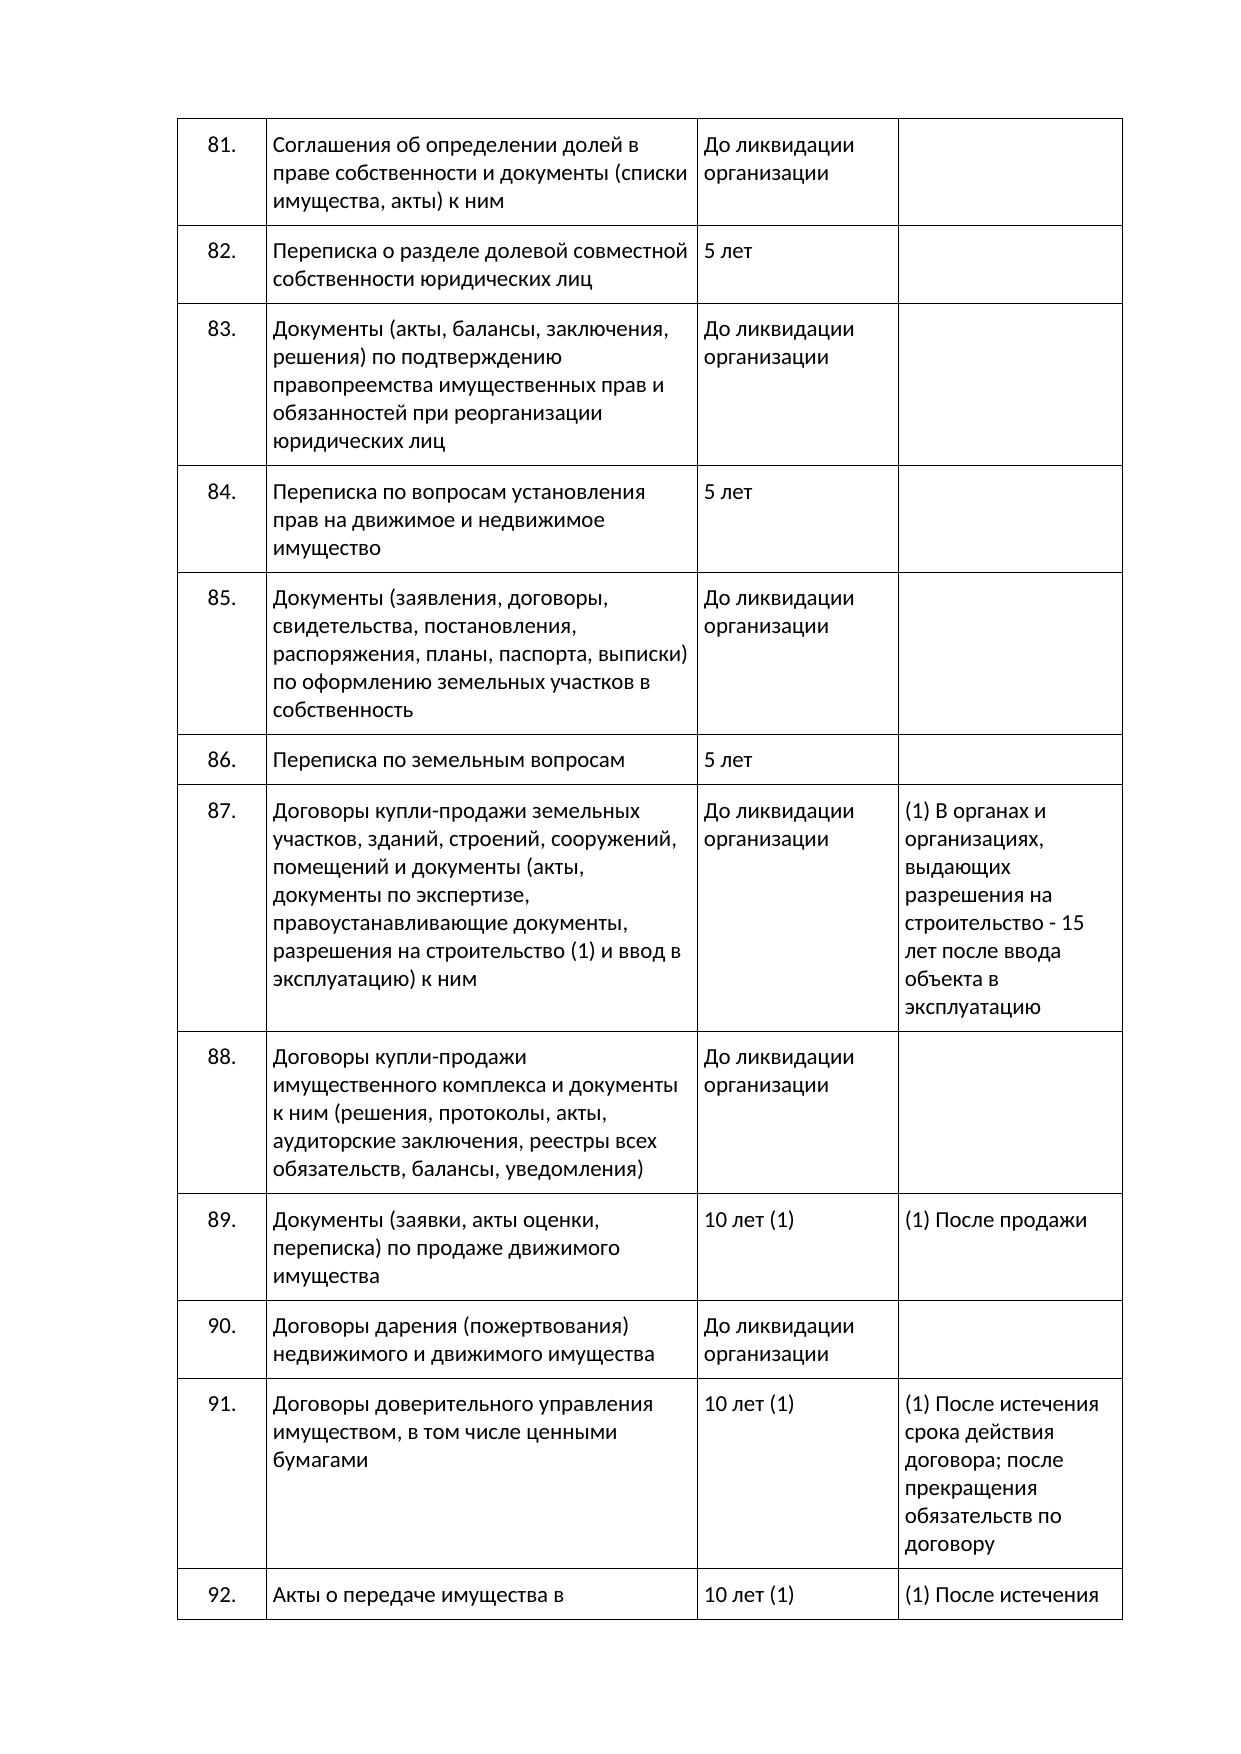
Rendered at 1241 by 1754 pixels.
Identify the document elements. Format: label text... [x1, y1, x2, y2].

table_cell [899, 1032, 1122, 1193]
table_cell Соглашения об определении долей в праве собственности и документы (списки имущества, акты) к ним [267, 119, 697, 224]
table_cell Документы (заявления, договоры, свидетельства, постановления, распоряжения, планы, паспорта, выписки) по оформлению земельных участков в собственность [267, 573, 697, 734]
table_cell 83. [178, 304, 266, 465]
table_cell [899, 304, 1122, 465]
table_cell 91. [178, 1379, 266, 1568]
table_cell Документы (заявки, акты оценки, переписка) по продаже движимого имущества [267, 1194, 697, 1299]
table_cell 5 лет [698, 735, 898, 784]
table_cell До ликвидации организации [698, 785, 898, 1031]
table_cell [899, 1569, 1122, 1618]
table_cell Переписка о разделе долевой совместной собственности юридических лиц [267, 226, 697, 303]
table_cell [267, 1569, 697, 1618]
table_cell 89. [178, 1194, 266, 1299]
table_cell До ликвидации организации [698, 304, 898, 465]
table_cell Переписка по вопросам установления прав на движимое и недвижимое имущество [267, 466, 697, 572]
table_cell 10 лет (1) [698, 1379, 898, 1568]
table_cell 85. [178, 573, 266, 734]
table_cell 81. [178, 119, 266, 224]
table_cell (1) После продажи [899, 1194, 1122, 1299]
table_cell Договоры купли-продажи земельных участков, зданий, строений, сооружений, помещений и документы (акты, документы по экспертизе, правоустанавливающие документы, разрешения на строительство (1) и ввод в эксплуатацию) к ним [267, 785, 697, 1031]
table_cell Переписка по земельным вопросам [267, 735, 697, 784]
table_cell 90. [178, 1301, 266, 1378]
table_cell 82. [178, 226, 266, 303]
table_cell 92. [178, 1569, 266, 1618]
table_cell (1) После истечения срока действия договора; после прекращения обязательств по договору [899, 1379, 1122, 1568]
table_cell До ликвидации организации [698, 119, 898, 224]
table_cell (1) В органах и организациях, выдающих разрешения на строительство - 15 лет после ввода объекта в эксплуатацию [899, 785, 1122, 1031]
table_cell Документы (акты, балансы, заключения, решения) по подтверждению правопреемства имущественных прав и обязанностей при реорганизации юридических лиц [267, 304, 697, 465]
table_cell До ликвидации организации [698, 1032, 898, 1193]
table_cell [899, 226, 1122, 303]
table_cell 5 лет [698, 466, 898, 572]
table_cell 5 лет [698, 226, 898, 303]
table_cell 86. [178, 735, 266, 784]
table_cell До ликвидации организации [698, 573, 898, 734]
table_cell Договоры доверительного управления имуществом, в том числе ценными бумагами [267, 1379, 697, 1568]
table_cell Договоры дарения (пожертвования) недвижимого и движимого имущества [267, 1301, 697, 1378]
table_cell [899, 119, 1122, 224]
table_cell До ликвидации организации [698, 1301, 898, 1378]
table_cell Договоры купли-продажи имущественного комплекса и документы к ним (решения, протоколы, акты, аудиторские заключения, реестры всех обязательств, балансы, уведомления) [267, 1032, 697, 1193]
table_cell [899, 466, 1122, 572]
table_cell 88. [178, 1032, 266, 1193]
table_cell [899, 573, 1122, 734]
table_cell 10 лет (1) [698, 1569, 898, 1618]
table_cell 10 лет (1) [698, 1194, 898, 1299]
table_cell 84. [178, 466, 266, 572]
table_cell [899, 1301, 1122, 1378]
table_cell 87. [178, 785, 266, 1031]
table_cell [899, 735, 1122, 784]
